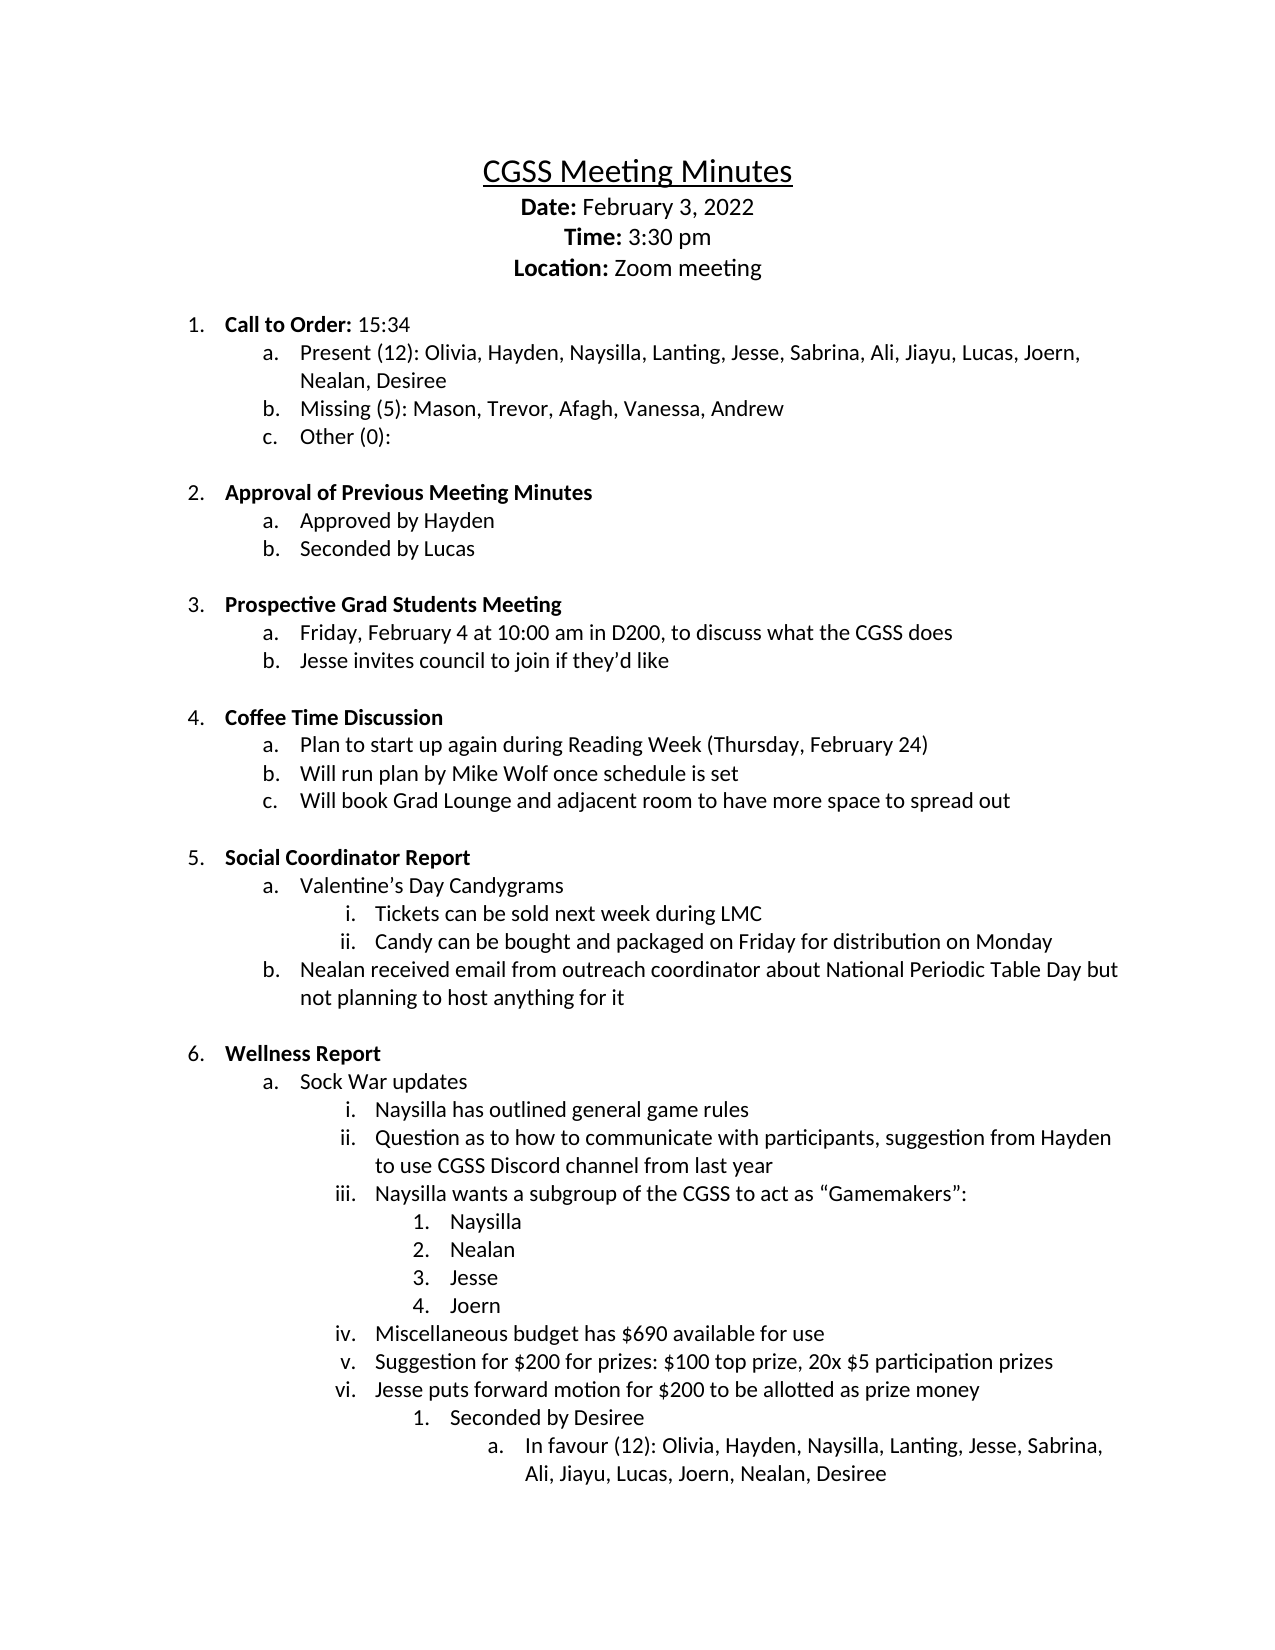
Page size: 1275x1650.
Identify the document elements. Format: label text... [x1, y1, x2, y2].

list Naysilla has outlined general game rules [356, 1095, 1125, 1123]
list Will book Grad Lounge and adjacent room to have more space to spread out [262, 787, 1125, 815]
list Social Coordinator Report [187, 843, 1125, 871]
list Candy can be bought and packaged on Friday for distribution on Monday [356, 927, 1125, 955]
list Friday, February 4 at 10:00 am in D200, to discuss what the CGSS does [262, 618, 1125, 647]
list Approval of Previous Meeting Minutes [187, 478, 1125, 506]
list Will run plan by Mike Wolf once schedule is set [262, 759, 1125, 787]
list Seconded by Lucas [262, 534, 1125, 562]
text Date: February 3, 2022 [150, 191, 1125, 221]
text Time: 3:30 pm [150, 221, 1125, 252]
list Joern [412, 1291, 1125, 1319]
list Miscellaneous budget has $690 available for use [356, 1319, 1125, 1347]
list Jesse [412, 1263, 1125, 1291]
list Nealan [412, 1235, 1125, 1263]
list Approved by Hayden [262, 506, 1125, 534]
list Jesse invites council to join if they’d like [262, 647, 1125, 674]
list Suggestion for $200 for prizes: $100 top prize, 20x $5 participation prizes [356, 1347, 1125, 1375]
list Seconded by Desiree [412, 1403, 1125, 1431]
list Naysilla wants a subgroup of the CGSS to act as “Gamemakers”: [356, 1179, 1125, 1207]
list Wellness Report [187, 1039, 1125, 1067]
list Missing (5): Mason, Trevor, Afagh, Vanessa, Andrew [262, 394, 1125, 422]
list Call to Order: 15:34 [187, 310, 1125, 338]
list Sock War updates [262, 1067, 1125, 1095]
list In favour (12): Olivia, Hayden, Naysilla, Lanting, Jesse, Sabrina, Ali, Jiayu, Lucas, Joern, Nealan, Desiree [487, 1431, 1125, 1487]
list Tickets can be sold next week during LMC [356, 899, 1125, 927]
list Valentine’s Day Candygrams [262, 871, 1125, 899]
list Prospective Grad Students Meeting [187, 591, 1125, 618]
text CGSS Meeting Minutes [150, 150, 1125, 191]
list Present (12): Olivia, Hayden, Naysilla, Lanting, Jesse, Sabrina, Ali, Jiayu, Lucas, Joern, Nealan, Desiree [262, 338, 1125, 394]
list Plan to start up again during Reading Week (Thursday, February 24) [262, 731, 1125, 759]
list Nealan received email from outreach coordinator about National Periodic Table Day but not planning to host anything for it [262, 955, 1125, 1011]
list Coffee Time Discussion [187, 703, 1125, 731]
list Question as to how to communicate with participants, suggestion from Hayden to use CGSS Discord channel from last year [356, 1123, 1125, 1179]
list Jesse puts forward motion for $200 to be allotted as prize money [356, 1375, 1125, 1403]
list Other (0): [262, 422, 1125, 450]
list Naysilla [412, 1207, 1125, 1235]
text Location: Zoom meeting [150, 252, 1125, 282]
